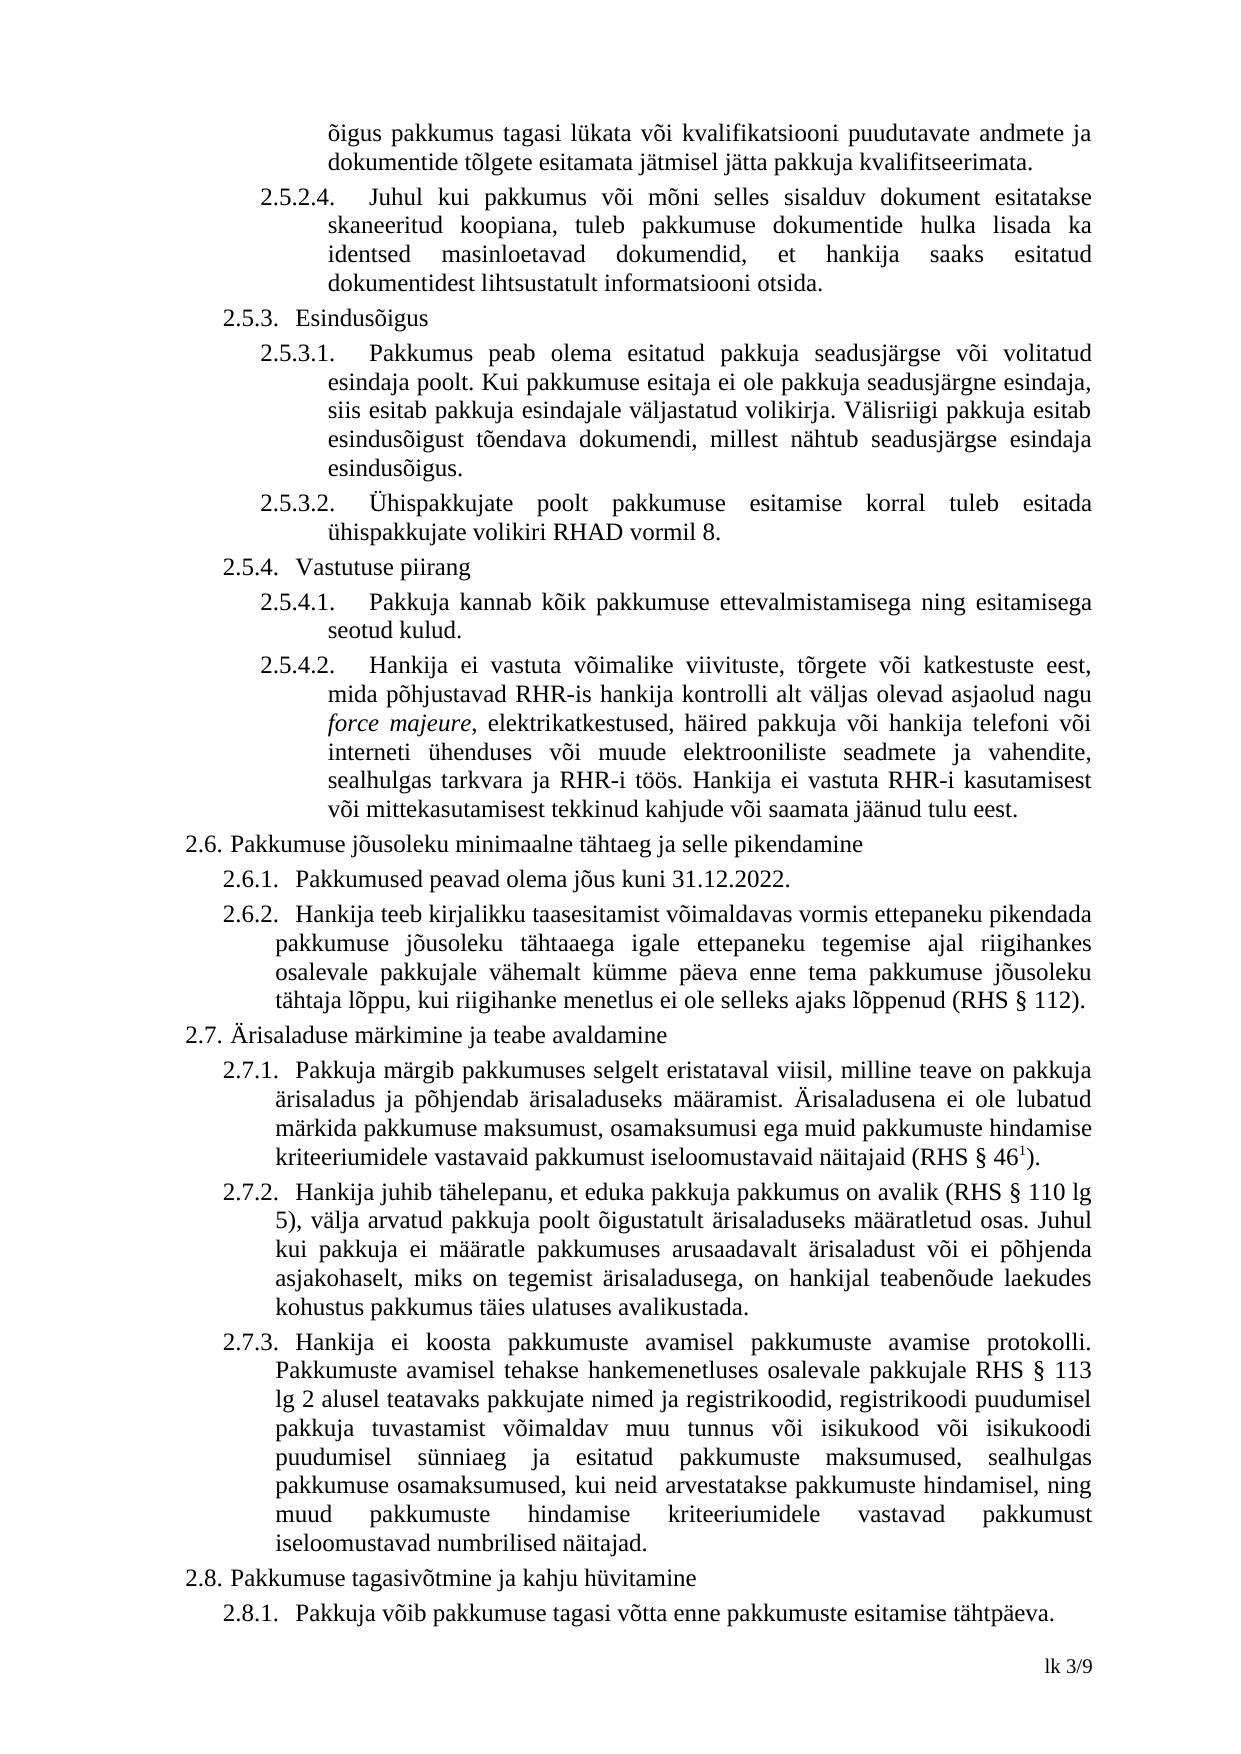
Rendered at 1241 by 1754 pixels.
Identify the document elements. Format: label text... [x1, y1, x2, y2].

list Ärisaladuse märkimine ja teabe avaldamine [185, 1021, 1092, 1049]
list Pakkuja kannab kõik pakkumuse ettevalmistamisega ning esitamisega seotud kulud. [260, 587, 1092, 644]
list Pakkuja võib pakkumuse tagasi võtta enne pakkumuste esitamise tähtpäeva. [223, 1598, 1092, 1627]
list Juhul kui pakkumus või mõni selles sisalduv dokument esitatakse skaneeritud koopiana, tuleb pakkumuse dokumentide hulka lisada ka identsed masinloetavad dokumendid, et hankija saaks esitatud dokumentidest lihtsustatult informatsiooni otsida. [260, 182, 1092, 297]
list Esindusõigus [223, 303, 1092, 332]
list Hankija juhib tähelepanu, et eduka pakkuja pakkumus on avalik (RHS § 110 lg 5), välja arvatud pakkuja poolt õigustatult ärisaladuseks määratletud osas. Juhul kui pakkuja ei määratle pakkumuses arusaadavalt ärisaladust või ei põhjenda asjakohaselt, miks on tegemist ärisaladusega, on hankijal teabenõude laekudes kohustus pakkumus täies ulatuses avalikustada. [223, 1177, 1092, 1321]
list Ühispakkujate poolt pakkumuse esitamise korral tuleb esitada ühispakkujate volikiri RHAD vormil 8. [260, 488, 1092, 546]
list Vastutuse piirang [223, 552, 1092, 581]
list Pakkumuse tagasivõtmine ja kahju hüvitamine [185, 1563, 1092, 1592]
list Hankija teeb kirjalikku taasesitamist võimaldavas vormis ettepaneku pikendada pakkumuse jõusoleku tähtaaega igale ettepaneku tegemise ajal riigihankes osalevale pakkujale vähemalt kümme päeva enne tema pakkumuse jõusoleku tähtaja lõppu, kui riigihanke menetlus ei ole selleks ajaks lõppenud (RHS § 112). [223, 899, 1092, 1014]
list Hankija ei koosta pakkumuste avamisel pakkumuste avamise protokolli. Pakkumuste avamisel tehakse hankemenetluses osalevale pakkujale RHS § 113 lg 2 alusel teatavaks pakkujate nimed ja registrikoodid, registrikoodi puudumisel pakkuja tuvastamist võimaldav muu tunnus või isikukood või isikukoodi puudumisel sünniaeg ja esitatud pakkumuste maksumused, sealhulgas pakkumuse osamaksumused, kui neid arvestatakse pakkumuste hindamisel, ning muud pakkumuste hindamise kriteeriumidele vastavad pakkumust iseloomustavad numbrilised näitajad. [223, 1327, 1092, 1557]
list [260, 118, 1092, 176]
list Hankija ei vastuta võimalike viivituste, tõrgete või katkestuste eest, mida põhjustavad RHR-is hankija kontrolli alt väljas olevad asjaolud nagu force majeure, elektrikatkestused, häired pakkuja või hankija telefoni või interneti ühenduses või muude elektrooniliste seadmete ja vahendite, sealhulgas tarkvara ja RHR-i töös. Hankija ei vastuta RHR-i kasutamisest või mittekasutamisest tekkinud kahjude või saamata jäänud tulu eest. [260, 651, 1092, 823]
list Pakkumus peab olema esitatud pakkuja seadusjärgse või volitatud esindaja poolt. Kui pakkumuse esitaja ei ole pakkuja seadusjärgne esindaja, siis esitab pakkuja esindajale väljastatud volikirja. Välisriigi pakkuja esitab esindusõigust tõendava dokumendi, millest nähtub seadusjärgse esindaja esindusõigus. [260, 338, 1092, 482]
list Pakkuja märgib pakkumuses selgelt eristataval viisil, milline teave on pakkuja ärisaladus ja põhjendab ärisaladuseks määramist. Ärisaladusena ei ole lubatud märkida pakkumuse maksumust, osamaksumusi ega muid pakkumuste hindamise kriteeriumidele vastavaid pakkumust iseloomustavaid näitajaid (RHS § 461). [223, 1056, 1092, 1171]
list Pakkumused peavad olema jõus kuni 31.12.2022. [223, 864, 1092, 893]
list Pakkumuse jõusoleku minimaalne tähtaeg ja selle pikendamine [185, 829, 1092, 858]
